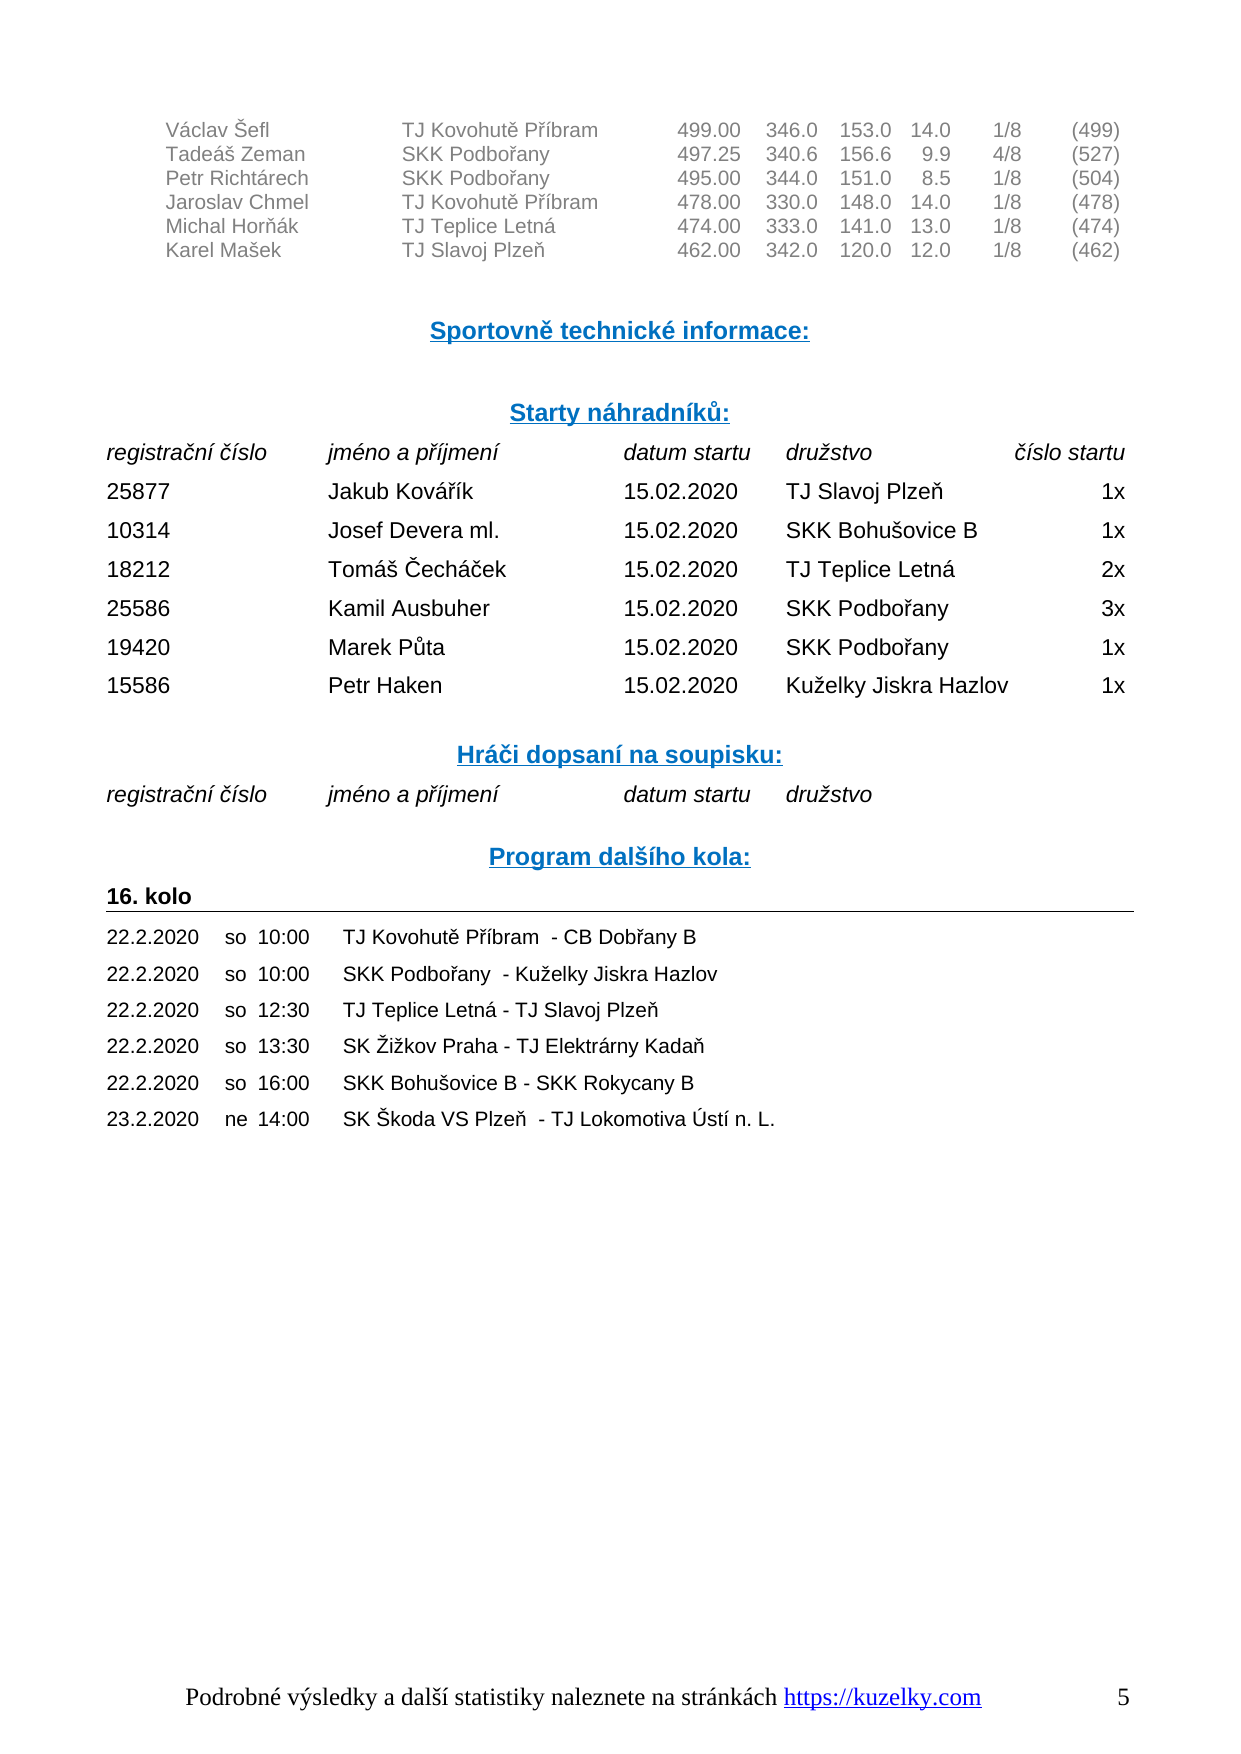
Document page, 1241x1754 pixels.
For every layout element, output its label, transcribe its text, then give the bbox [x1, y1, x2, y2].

text 15586 Petr Haken 15.02.2020 Kuželky Jiskra Hazlov 1x [106, 672, 1134, 699]
text Sportovně technické informace: [94, 316, 1145, 344]
text 16. kolo [106, 883, 1134, 911]
text registrační číslo jméno a příjmení datum startu družstvo číslo startu [106, 439, 1134, 466]
text 22.2.2020 so 16:00 SKK Bohušovice B - SKK Rokycany B [106, 1071, 1134, 1095]
text 18212 Tomáš Čecháček 15.02.2020 TJ Teplice Letná 2x [106, 556, 1134, 582]
text Karel Mašek TJ Slavoj Plzeň 462.00 342.0 120.0 12.0 1/8 (462) [106, 238, 1134, 262]
text 22.2.2020 so 12:30 TJ Teplice Letná - TJ Slavoj Plzeň [106, 998, 1134, 1022]
text Hráči dopsaní na soupisku: [94, 711, 1145, 769]
text Program dalšího kola: [94, 842, 1145, 871]
text 22.2.2020 so 13:30 SK Žižkov Praha - TJ Elektrárny Kadaň [106, 1034, 1134, 1058]
text 23.2.2020 ne 14:00 SK Škoda VS Plzeň - TJ Lokomotiva Ústí n. L. [106, 1107, 1134, 1131]
text 25877 Jakub Kovářík 15.02.2020 TJ Slavoj Plzeň 1x [106, 478, 1134, 504]
text Tadeáš Zeman SKK Podbořany 497.25 340.6 156.6 9.9 4/8 (527) [106, 142, 1134, 166]
text Václav Šefl TJ Kovohutě Příbram 499.00 346.0 153.0 14.0 1/8 (499) [106, 118, 1134, 142]
text 22.2.2020 so 10:00 SKK Podbořany - Kuželky Jiskra Hazlov [106, 961, 1134, 985]
text Petr Richtárech SKK Podbořany 495.00 344.0 151.0 8.5 1/8 (504) [106, 166, 1134, 190]
text Starty náhradníků: [94, 398, 1145, 427]
text 25586 Kamil Ausbuher 15.02.2020 SKK Podbořany 3x [106, 595, 1134, 621]
text Michal Horňák TJ Teplice Letná 474.00 333.0 141.0 13.0 1/8 (474) [106, 214, 1134, 238]
text 19420 Marek Půta 15.02.2020 SKK Podbořany 1x [106, 634, 1134, 660]
text 22.2.2020 so 10:00 TJ Kovohutě Příbram - CB Dobřany B [106, 925, 1134, 949]
text Jaroslav Chmel TJ Kovohutě Příbram 478.00 330.0 148.0 14.0 1/8 (478) [106, 190, 1134, 214]
text registrační číslo jméno a příjmení datum startu družstvo [106, 781, 1134, 808]
text 10314 Josef Devera ml. 15.02.2020 SKK Bohušovice B 1x [106, 517, 1134, 543]
